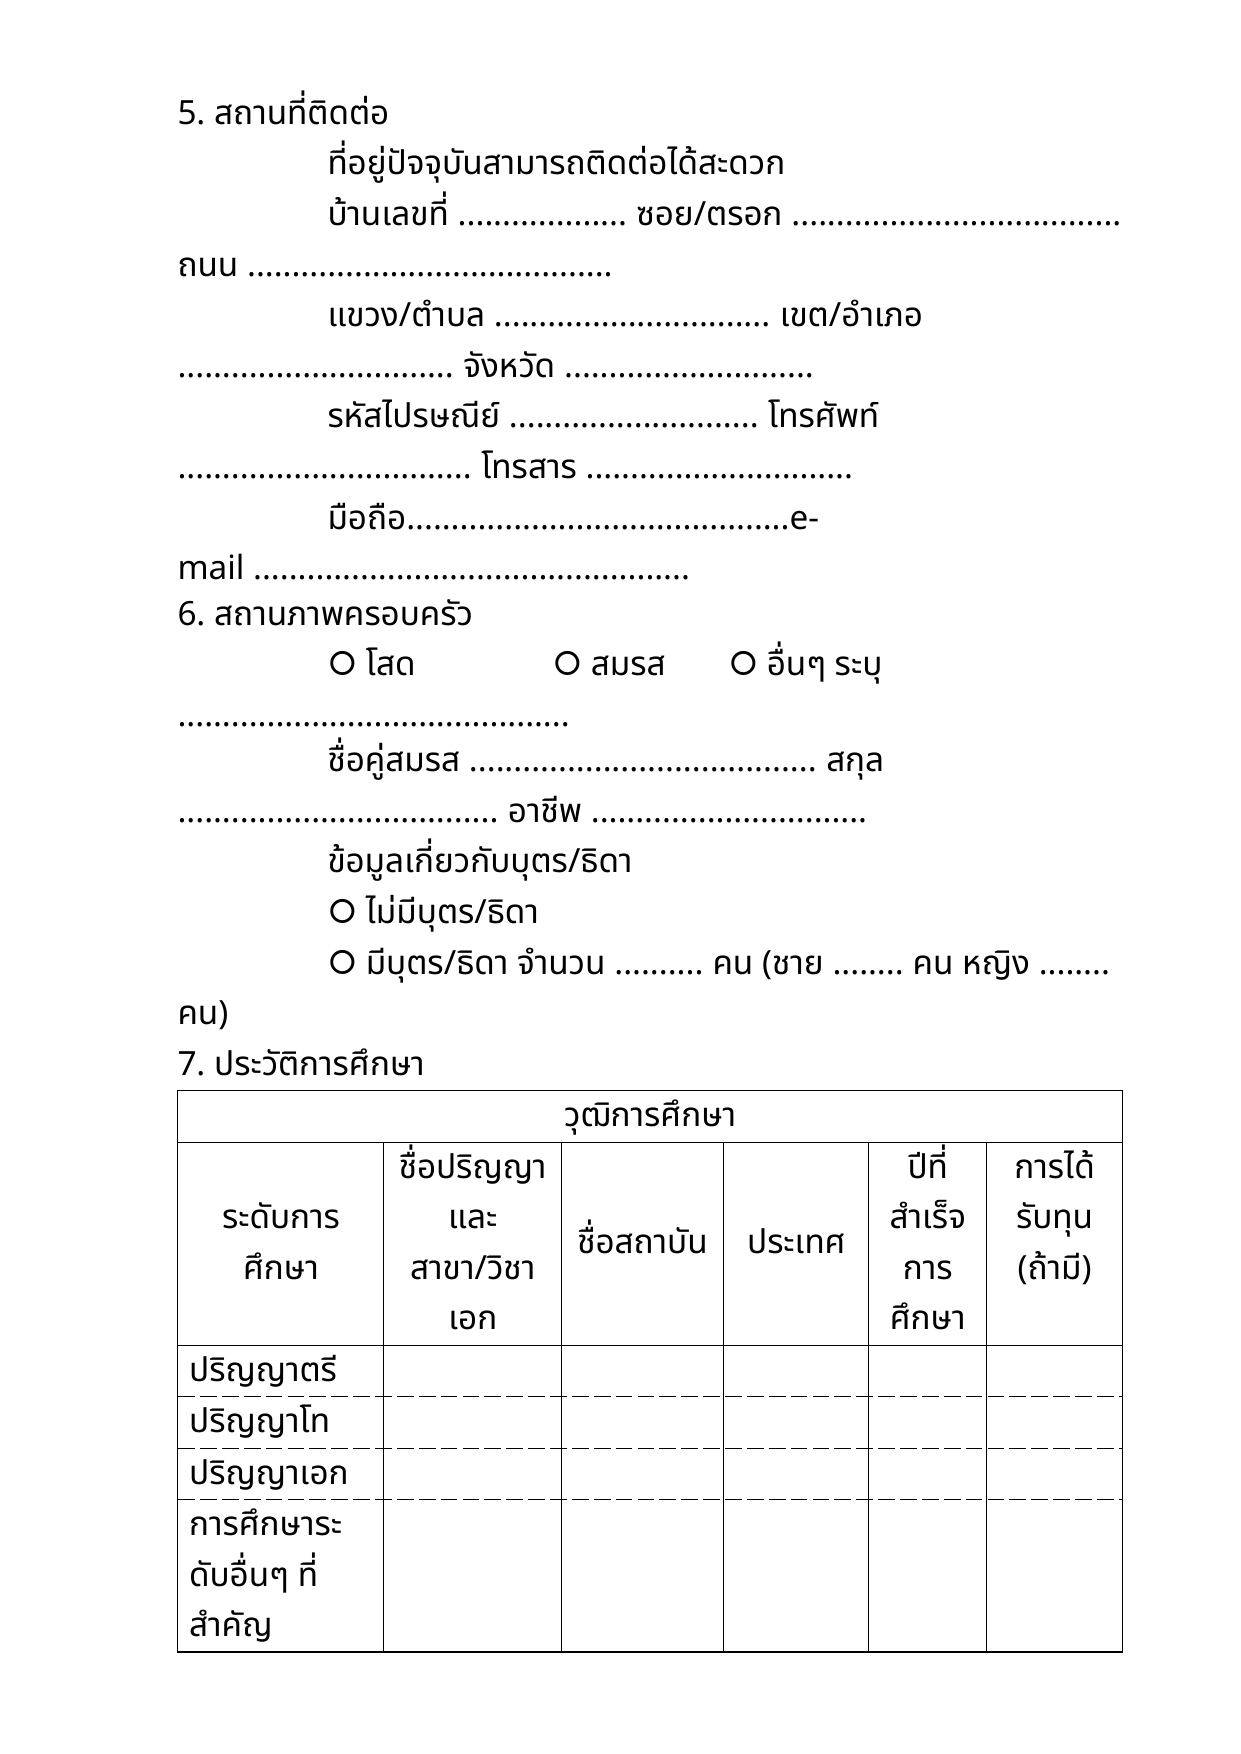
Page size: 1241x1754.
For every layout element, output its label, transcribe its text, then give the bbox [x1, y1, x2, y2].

text แขวง/ตำบล ............................... เขต/อำเภอ ............................... จังหวัด ............................ [177, 291, 1122, 392]
text ชื่อคู่สมรส ....................................... สกุล .................................... อาชีพ ............................... [177, 736, 1122, 837]
table_cell ปริญญาเอก [178, 1448, 383, 1499]
table_cell [724, 1448, 868, 1499]
table_cell [869, 1499, 986, 1651]
text 6. สถานภาพครอบครัว [177, 589, 1122, 640]
table_cell [384, 1448, 561, 1499]
table_cell ประเทศ [724, 1143, 868, 1345]
table_cell [724, 1499, 868, 1651]
text ที่อยู่ปัจจุบันสามารถติดต่อได้สะดวก [177, 139, 1122, 190]
table_cell ชื่อปริญญา และ สาขา/วิชาเอก [384, 1143, 561, 1345]
text มือถือ...........................................e-mail ................................................. [177, 493, 1122, 589]
table_cell [869, 1346, 986, 1396]
table_cell [562, 1499, 723, 1651]
table_cell ระดับการศึกษา [178, 1143, 383, 1345]
table_cell [384, 1499, 561, 1651]
table_cell ปริญญาโท [178, 1396, 383, 1448]
table_cell [384, 1396, 561, 1448]
table_cell ปริญญาตรี [178, 1346, 383, 1396]
table_cell [724, 1396, 868, 1448]
table_cell [869, 1396, 986, 1448]
table_cell ปีที่สำเร็จการศึกษา [869, 1143, 986, 1345]
table_cell [724, 1346, 868, 1396]
table_cell [562, 1448, 723, 1499]
table_cell [384, 1346, 561, 1396]
table_header วุฒิการศึกษา [178, 1091, 1122, 1142]
table_cell [562, 1396, 723, 1448]
text ข้อมูลเกี่ยวกับบุตร/ธิดา [177, 837, 1122, 888]
text รหัสไปรษณีย์ ............................ โทรศัพท์ ................................. โทรสาร .............................. [177, 392, 1122, 493]
text บ้านเลขที่ ................... ซอย/ตรอก ..................................... ถนน ......................................... [177, 190, 1122, 291]
table_cell [987, 1346, 1122, 1396]
table_cell การศึกษาระดับอื่นๆ ที่สำคัญ [178, 1499, 383, 1651]
table_cell [869, 1448, 986, 1499]
text ไม่มีบุตร/ธิดา [177, 888, 1122, 938]
table_cell [987, 1499, 1122, 1651]
text 5. สถานที่ติดต่อ [177, 89, 1122, 139]
text 7. ประวัติการศึกษา [177, 1040, 1122, 1090]
text โสด สมรส อื่นๆ ระบุ ............................................ [177, 640, 1122, 736]
table_cell การได้รับทุน (ถ้ามี) [987, 1143, 1122, 1345]
table_cell [987, 1448, 1122, 1499]
table_cell ชื่อสถาบัน [562, 1143, 723, 1345]
table_cell [987, 1396, 1122, 1448]
text มีบุตร/ธิดา จำนวน .......... คน (ชาย ........ คน หญิง ........ คน) [177, 938, 1122, 1040]
table_cell [562, 1346, 723, 1396]
